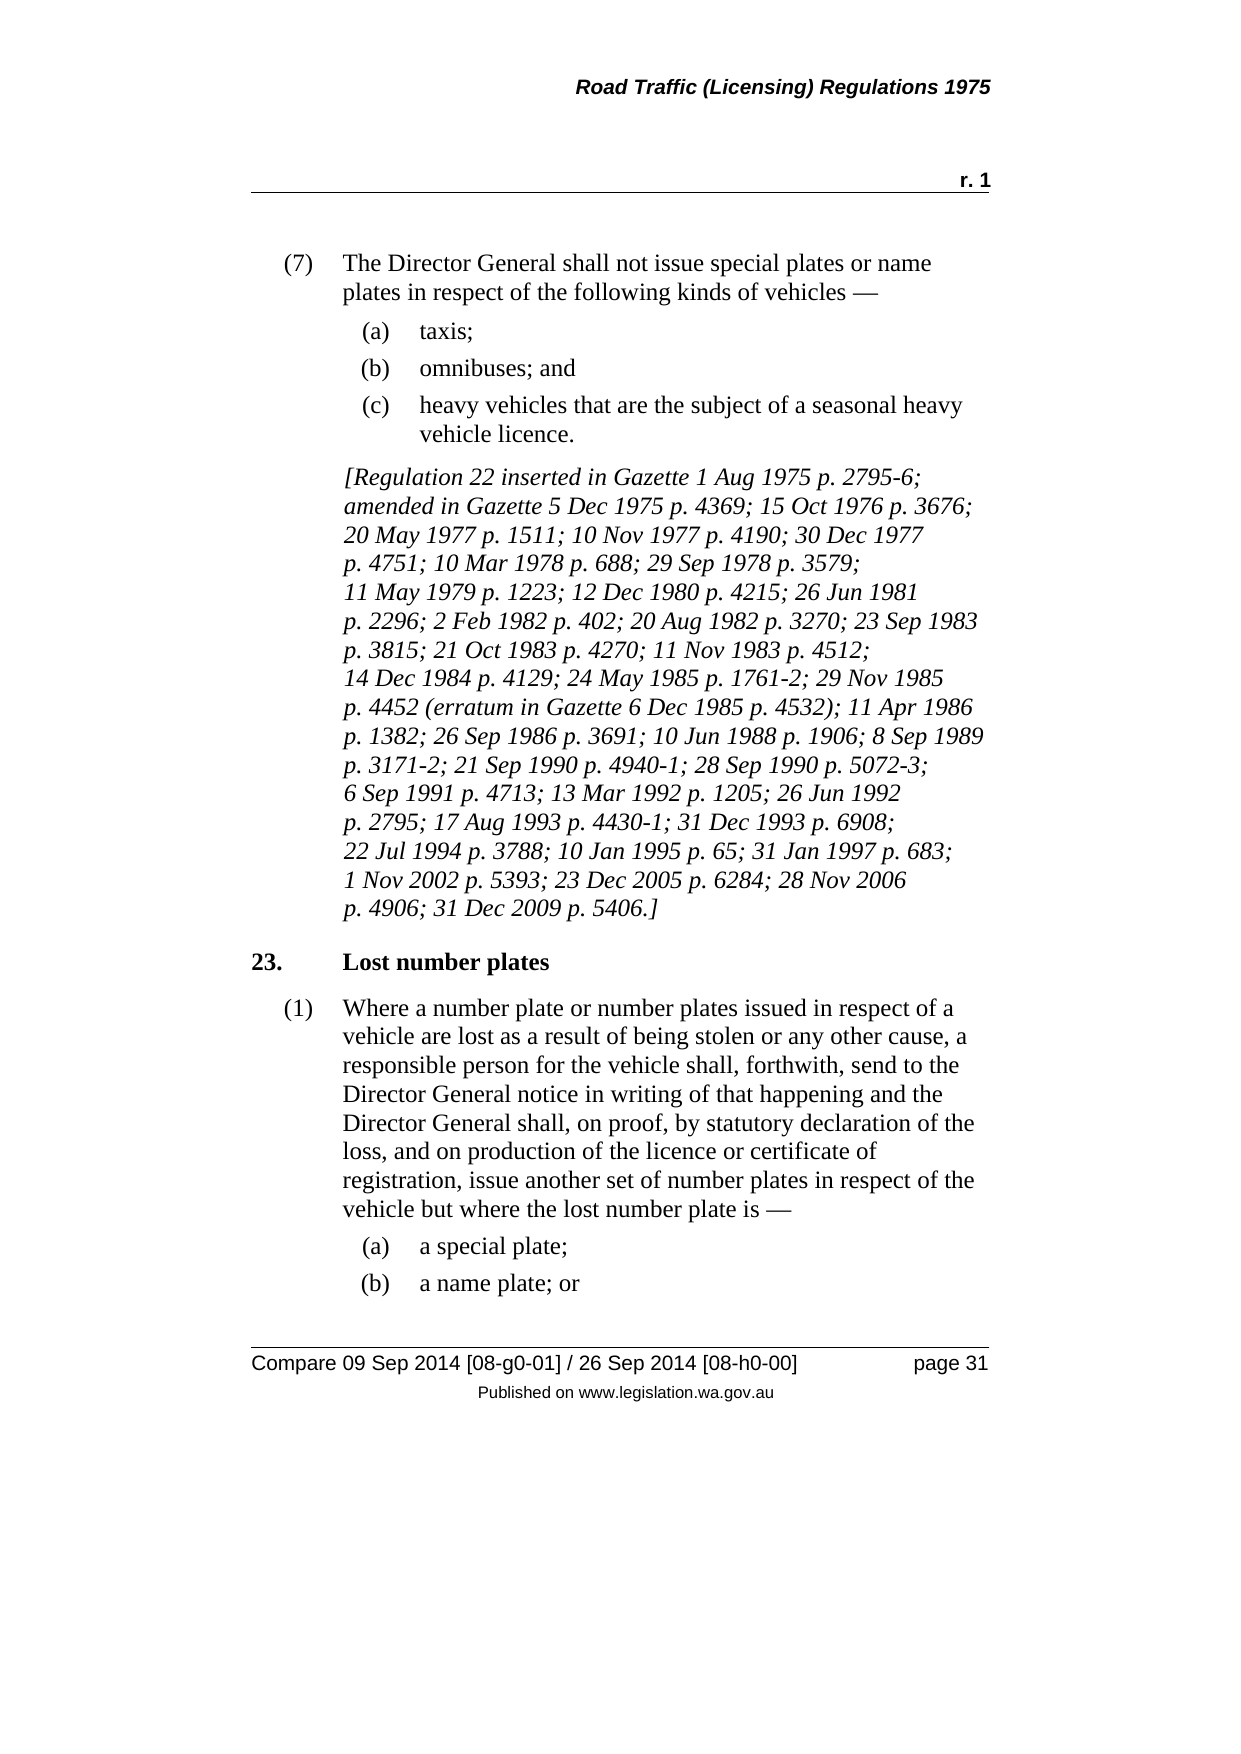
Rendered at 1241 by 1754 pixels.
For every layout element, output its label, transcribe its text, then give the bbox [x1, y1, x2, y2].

text (c) heavy vehicles that are the subject of a seasonal heavy vehicle licence. [251, 390, 989, 448]
text (a) taxis; [251, 316, 989, 345]
text (7) The Director General shall not issue special plates or name plates in respect of the following kinds of vehicles — [251, 248, 989, 306]
text (1) Where a number plate or number plates issued in respect of a vehicle are lost as a result of being stolen or any other cause, a responsible person for the vehicle shall, forthwith, send to the Director General notice in writing of that happening and the Director General shall, on proof, by statutory declaration of the loss, and on production of the licence or certificate of registration, issue another set of number plates in respect of the vehicle but where the lost number plate is — [251, 993, 989, 1223]
text (b) a name plate; or [251, 1268, 989, 1297]
text (b) omnibuses; and [251, 353, 989, 382]
subtitle 23. Lost number plates [251, 947, 989, 976]
text (a) a special plate; [251, 1231, 989, 1260]
text [Regulation 22 inserted in Gazette 1 Aug 1975 p. 2795-6; amended in Gazette 5 Dec 1975 p. 4369; 15 Oct 1976 p. 3676; 20 May 1977 p. 1511; 10 Nov 1977 p. 4190; 30 Dec 1977 p. 4751; 10 Mar 1978 p. 688; 29 Sep 1978 p. 3579; 11 May 1979 p. 1223; 12 Dec 1980 p. 4215; 26 Jun 1981 p. 2296; 2 Feb 1982 p. 402; 20 Aug 1982 p. 3270; 23 Sep 1983 p. 3815; 21 Oct 1983 p. 4270; 11 Nov 1983 p. 4512; 14 Dec 1984 p. 4129; 24 May 1985 p. 1761-2; 29 Nov 1985 p. 4452 (erratum in Gazette 6 Dec 1985 p. 4532); 11 Apr 1986 p. 1382; 26 Sep 1986 p. 3691; 10 Jun 1988 p. 1906; 8 Sep 1989 p. 3171-2; 21 Sep 1990 p. 4940-1; 28 Sep 1990 p. 5072-3; 6 Sep 1991 p. 4713; 13 Mar 1992 p. 1205; 26 Jun 1992 p. 2795; 17 Aug 1993 p. 4430-1; 31 Dec 1993 p. 6908; 22 Jul 1994 p. 3788; 10 Jan 1995 p. 65; 31 Jan 1997 p. 683; 1 Nov 2002 p. 5393; 23 Dec 2005 p. 6284; 28 Nov 2006 p. 4906; 31 Dec 2009 p. 5406.] [251, 462, 989, 922]
